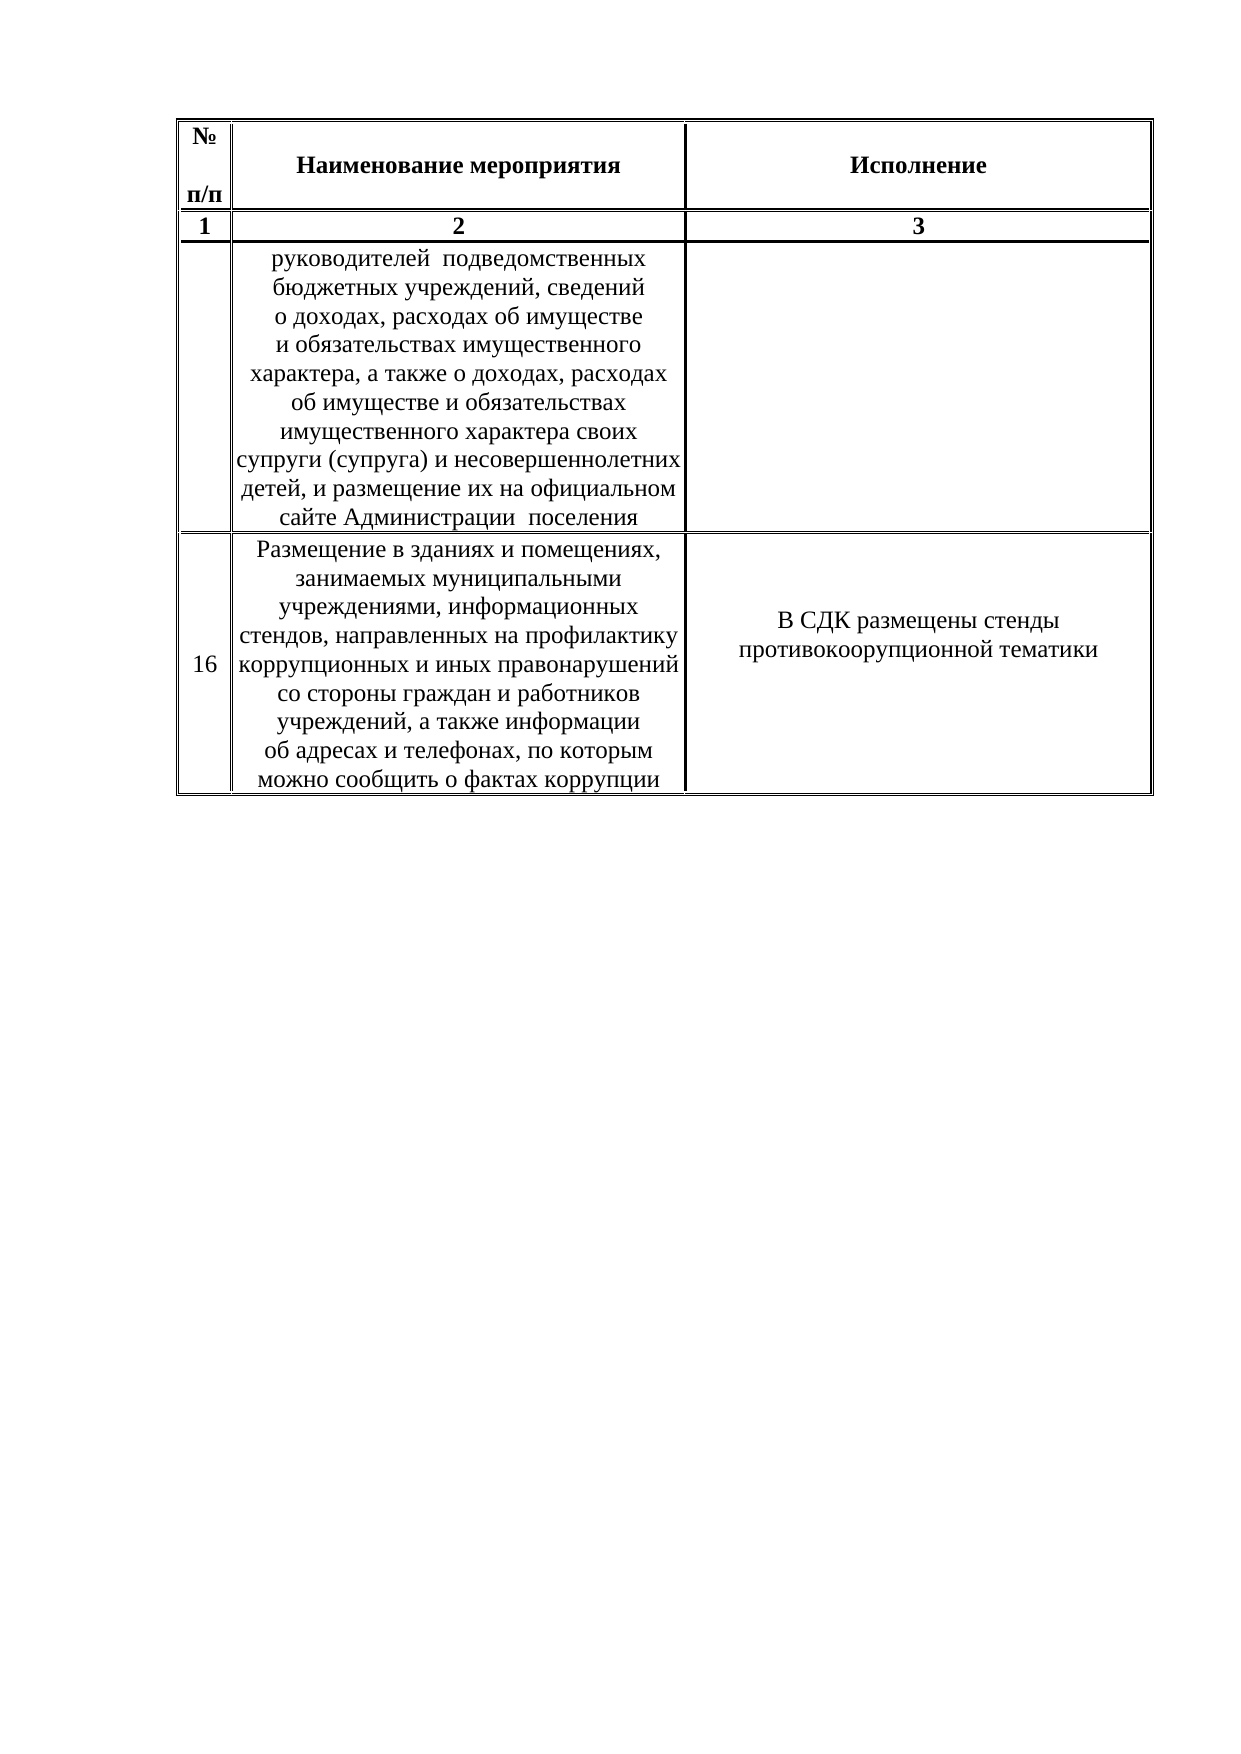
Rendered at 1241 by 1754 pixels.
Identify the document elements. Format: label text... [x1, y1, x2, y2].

table_cell 1 [179, 208, 230, 240]
table_cell В СДК размещены стенды противокоорупционной тематики [685, 531, 1152, 793]
table_cell 16 [177, 531, 232, 793]
table_cell Размещение в зданиях и помещениях, занимаемых муниципальными учреждениями, информационных стендов, направленных на профилактику коррупционных и иных правонарушений со стороны граждан и работников учреждений, а также информации об адресах и телефонах, по которым можно сообщить о фактах коррупции [232, 534, 685, 793]
table_cell 3 [687, 208, 1151, 240]
table_header Исполнение [685, 122, 1150, 208]
table_cell 2 [233, 212, 684, 240]
table_cell 15 [179, 240, 230, 531]
table_header Наименование мероприятия [232, 120, 685, 208]
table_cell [233, 243, 684, 531]
table_header № п/п [179, 122, 232, 208]
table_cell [687, 240, 1150, 531]
